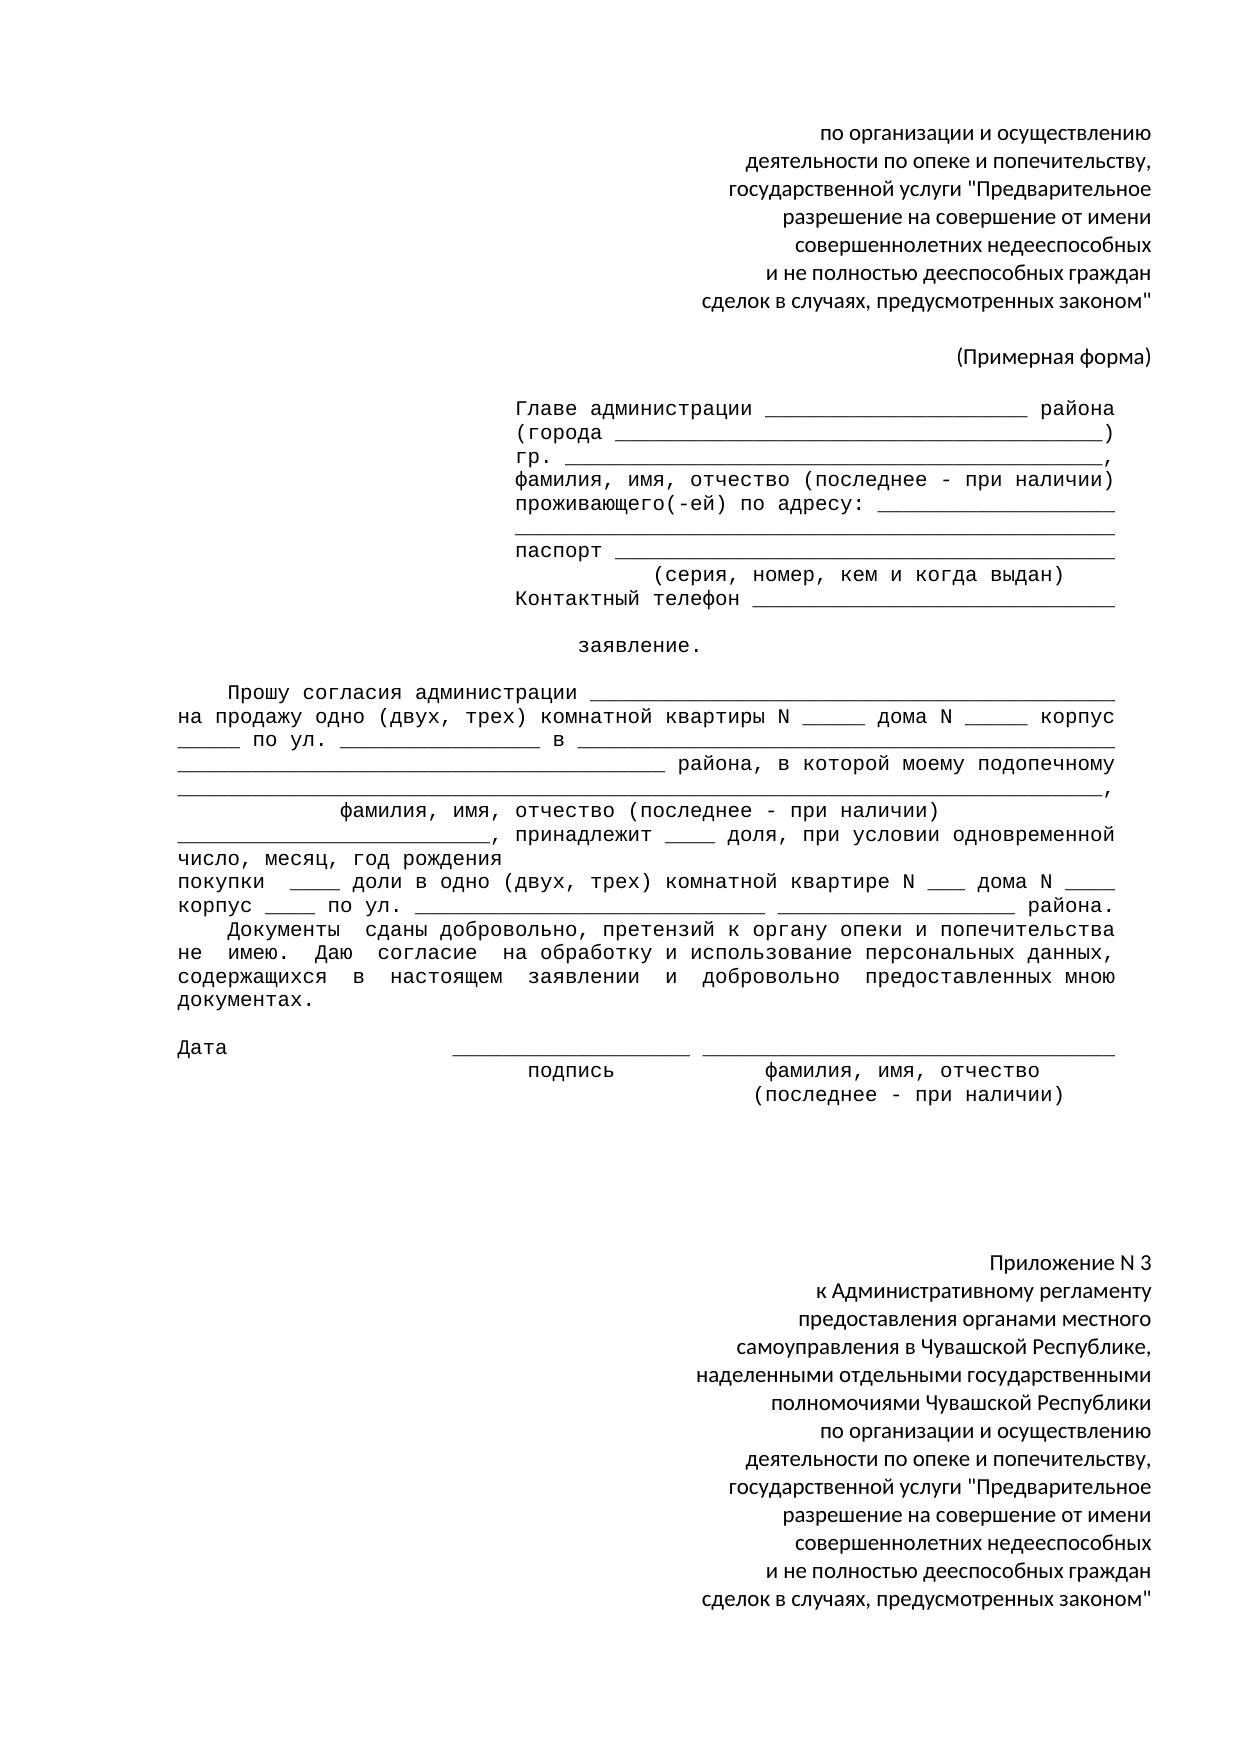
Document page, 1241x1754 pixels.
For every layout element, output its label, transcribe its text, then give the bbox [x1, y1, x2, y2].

text Главе администрации _____________________ района [177, 398, 1152, 422]
text фамилия, имя, отчество (последнее - при наличии) [177, 469, 1152, 493]
text предоставления органами местного [177, 1304, 1152, 1332]
text разрешение на совершение от имени [177, 1500, 1152, 1528]
text полномочиями Чувашской Республики [177, 1388, 1152, 1416]
text _________________________, принадлежит ____ доля, при условии одновременной [177, 824, 1152, 848]
text и не полностью дееспособных граждан [177, 1556, 1152, 1584]
text совершеннолетних недееспособных [177, 230, 1152, 258]
text подпись фамилия, имя, отчество [177, 1060, 1152, 1084]
text по организации и осуществлению [177, 118, 1152, 146]
text покупки ____ доли в одно (двух, трех) комнатной квартире N ___ дома N ____ [177, 871, 1152, 895]
text Прошу согласия администрации __________________________________________ [177, 682, 1152, 706]
text Контактный телефон _____________________________ [177, 587, 1152, 611]
text наделенными отдельными государственными [177, 1360, 1152, 1388]
text самоуправления в Чувашской Республике, [177, 1332, 1152, 1360]
text паспорт ________________________________________ [177, 540, 1152, 564]
text Приложение N 3 [177, 1248, 1152, 1276]
text по организации и осуществлению [177, 1416, 1152, 1444]
text Дата ___________________ _________________________________ [177, 1037, 1152, 1060]
text Документы сданы добровольно, претензий к органу опеки и попечительства [177, 918, 1152, 942]
text ________________________________________________ [177, 517, 1152, 540]
text сделок в случаях, предусмотренных законом" [177, 286, 1152, 314]
text разрешение на совершение от имени [177, 202, 1152, 230]
text корпус ____ по ул. ____________________________ ___________________ района. [177, 895, 1152, 918]
text (города _______________________________________) [177, 422, 1152, 446]
text заявление. [177, 635, 1152, 658]
text (серия, номер, кем и когда выдан) [177, 564, 1152, 587]
text не имею. Даю согласие на обработку и использование персональных данных, [177, 942, 1152, 966]
text сделок в случаях, предусмотренных законом" [177, 1584, 1152, 1612]
text число, месяц, год рождения [177, 848, 1152, 871]
text на продажу одно (двух, трех) комнатной квартиры N _____ дома N _____ корпус [177, 706, 1152, 729]
text гр. ___________________________________________, [177, 446, 1152, 469]
text _____ по ул. ________________ в ___________________________________________ [177, 729, 1152, 753]
text (последнее - при наличии) [177, 1084, 1152, 1108]
text государственной услуги "Предварительное [177, 1472, 1152, 1500]
text _______________________________________ района, в которой моему подопечному [177, 753, 1152, 777]
text фамилия, имя, отчество (последнее - при наличии) [177, 800, 1152, 824]
text совершеннолетних недееспособных [177, 1528, 1152, 1556]
text содержащихся в настоящем заявлении и добровольно предоставленных мною [177, 966, 1152, 989]
text документах. [177, 989, 1152, 1013]
text проживающего(-ей) по адресу: ___________________ [177, 493, 1152, 517]
text деятельности по опеке и попечительству, [177, 1444, 1152, 1472]
text __________________________________________________________________________, [177, 777, 1152, 800]
text к Административному регламенту [177, 1276, 1152, 1304]
text государственной услуги "Предварительное [177, 174, 1152, 202]
text и не полностью дееспособных граждан [177, 258, 1152, 286]
text (Примерная форма) [177, 342, 1152, 370]
text деятельности по опеке и попечительству, [177, 146, 1152, 174]
